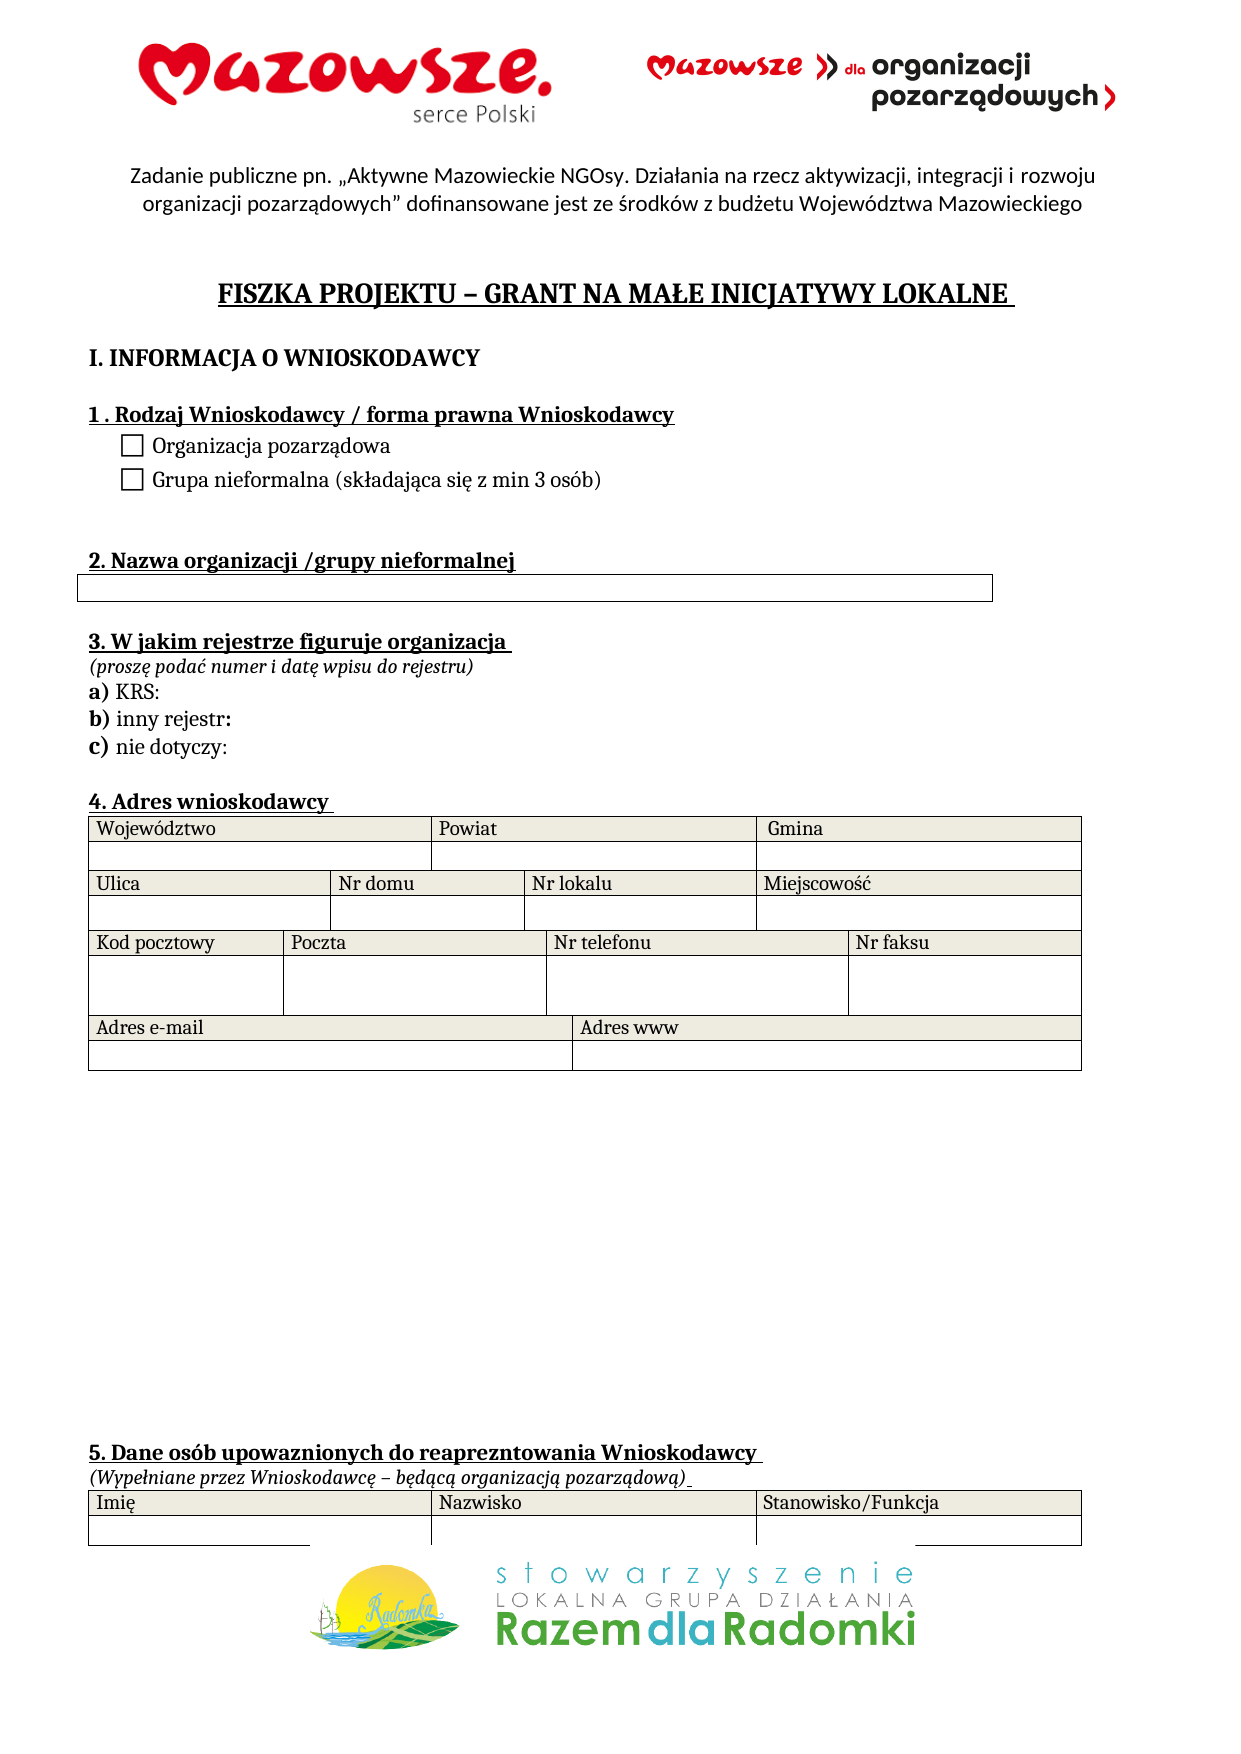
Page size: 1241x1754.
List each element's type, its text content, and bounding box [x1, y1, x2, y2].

text c) nie dotyczy: [89, 732, 1148, 760]
table_cell [89, 1516, 431, 1544]
table_header Gmina [757, 817, 1081, 841]
table_cell [849, 956, 1081, 1015]
text 3. W jakim rejestrze figuruje organizacja [89, 629, 1148, 655]
text (proszę podać numer i datę wpisu do rejestru) [89, 655, 1148, 679]
text I. INFORMACJA O WNIOSKODAWCY [89, 344, 1137, 373]
table_cell [331, 896, 524, 930]
table_cell Poczta [284, 931, 546, 955]
text 1 . Rodzaj Wnioskodawcy / forma prawna Wnioskodawcy [89, 401, 1137, 428]
text b) inny rejestr: [89, 705, 1148, 732]
table_cell Miejscowość [757, 871, 1081, 895]
table_cell [432, 1516, 756, 1544]
text 4. Adres wnioskodawcy [89, 789, 1148, 816]
table_cell [89, 842, 431, 870]
table_cell [525, 896, 756, 930]
text (Wypełniane przez Wnioskodawcę – będącą organizacją pozarządową) [89, 1466, 1148, 1490]
table_header Stanowisko/Funkcja [757, 1491, 1081, 1515]
picture [131, 14, 558, 134]
text □ Organizacja pozarządowa [118, 428, 1137, 461]
text 2. Nazwa organizacji /grupy nieformalnej [89, 547, 1148, 574]
picture [310, 1545, 916, 1681]
table_cell Nr faksu [849, 931, 1081, 955]
text 5. Dane osób upowaznionych do reaprezntowania Wnioskodawcy [89, 1439, 1148, 1466]
table_cell [757, 896, 1081, 930]
table_header Nazwisko [432, 1491, 756, 1515]
table_cell [573, 1041, 1081, 1069]
table_cell Kod pocztowy [89, 931, 283, 955]
table_header Powiat [432, 817, 756, 841]
table_cell Adres www [573, 1016, 1081, 1040]
table_cell [432, 842, 756, 870]
table_header Województwo [89, 817, 431, 841]
table_header [78, 575, 992, 601]
text a) KRS: [89, 679, 1148, 705]
table_header Imię [89, 1491, 431, 1515]
table_cell Adres e-mail [89, 1016, 572, 1040]
table_cell [89, 1041, 572, 1069]
picture [624, 30, 1138, 134]
text □ Grupa nieformalna (składająca się z min 3 osób) [118, 461, 1137, 495]
table_cell [547, 956, 848, 1015]
table_cell [757, 842, 1081, 870]
table_cell Nr domu [331, 871, 524, 895]
table_cell [89, 896, 330, 930]
text FISZKA PROJEKTU – GRANT NA MAŁE INICJATYWY LOKALNE [89, 277, 1137, 310]
table_cell [284, 956, 546, 1015]
table_cell Ulica [89, 871, 330, 895]
table_cell Nr lokalu [525, 871, 756, 895]
table_cell [89, 956, 283, 1015]
table_cell [757, 1516, 1081, 1544]
table_cell Nr telefonu [547, 931, 848, 955]
